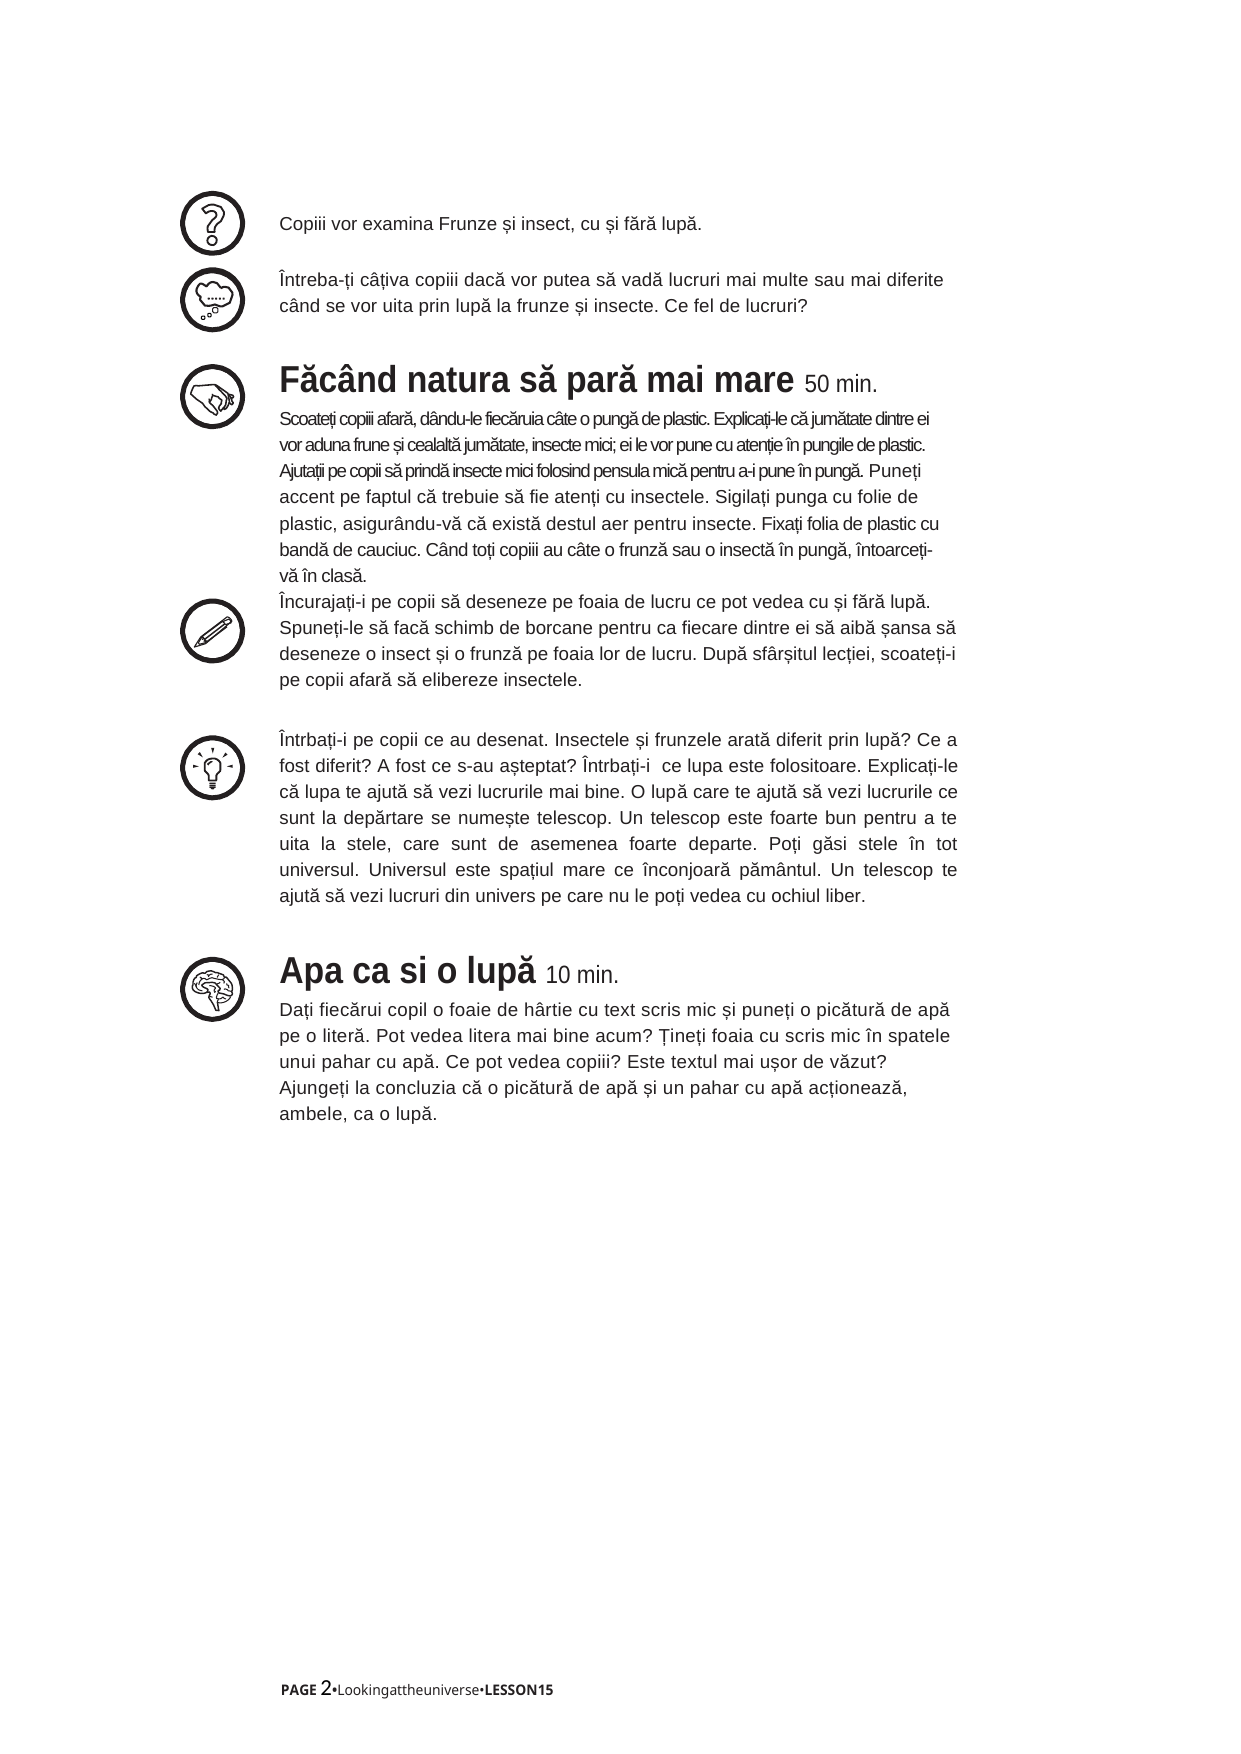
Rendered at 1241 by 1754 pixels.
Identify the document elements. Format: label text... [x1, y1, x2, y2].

text Întreba-ți câțiva copiii dacă vor putea să vadă lucruri mai multe sau mai diferite când se vor uita prin lupă la frunze și insecte. Ce fel de lucruri? [279, 269, 945, 316]
text Dați fiecărui copil o foaie de hârtie cu text scris mic și puneți o picătură de apă pe o literă. Pot vedea litera mai bine acum? Țineți foaia cu scris mic în spatele unui pahar cu apă. Ce pot vedea copiii? Este textul mai ușor de văzut? Ajungeți la concluzia că o picătură de apă și un pahar cu apă acționează, ambele, ca o lupă. [279, 999, 958, 1124]
subtitle Apa ca si o lupă 10 min. [279, 948, 1065, 991]
text Scoateți copiii afară, dându-le fiecăruia câte o pungă de plastic. Explicați-le că jumătate dintre ei vor aduna frune și cealaltă jumătate, insecte mici; ei le vor pune cu atenție în pungile de plastic. Ajutații pe copii să prindă insecte mici folosind pensula mică pentru a-i pune în pungă. Puneți accent pe faptul că trebuie să fie atenți cu insectele. Sigilați punga cu folie de plastic, asigurându-vă că există destul aer pentru insecte. Fixați folia de plastic cu bandă de cauciuc. Când toți copiii au câte o frunză sau o insectă în pungă, întoarceți-vă în clasă. [279, 408, 944, 586]
text Întrbați-i pe copii ce au desenat. Insectele și frunzele arată diferit prin lupă? Ce a fost diferit? A fost ce s-au așteptat? Întrbați-i ce lupa este folositoare. Explicați-le că lupa te ajută să vezi lucrurile mai bine. O lupă care te ajută să vezi lucrurile ce sunt la depărtare se numește telescop. Un telescop este foarte bun pentru a te uita la stele, care sunt de asemenea foarte departe. Poți găsi stele în tot universul. Universul este spațiul mare ce înconjoară pământul. Un telescop te ajută să vezi lucruri din univers pe care nu le poți vedea cu ochiul liber. [279, 729, 958, 907]
text Copiii vor examina Frunze și insect, cu și fără lupă. [279, 213, 1065, 234]
text Încurajați-i pe copii să deseneze pe foaia de lucru ce pot vedea cu și fără lupă. Spuneți-le să facă schimb de borcane pentru ca fiecare dintre ei să aibă șansa să deseneze o insect și o frunză pe foaia lor de lucru. După sfârșitul lecției, scoateți-i pe copii afară să elibereze insectele. [279, 591, 958, 690]
text Făcând natura să pară mai mare 50 min. [279, 357, 1065, 400]
